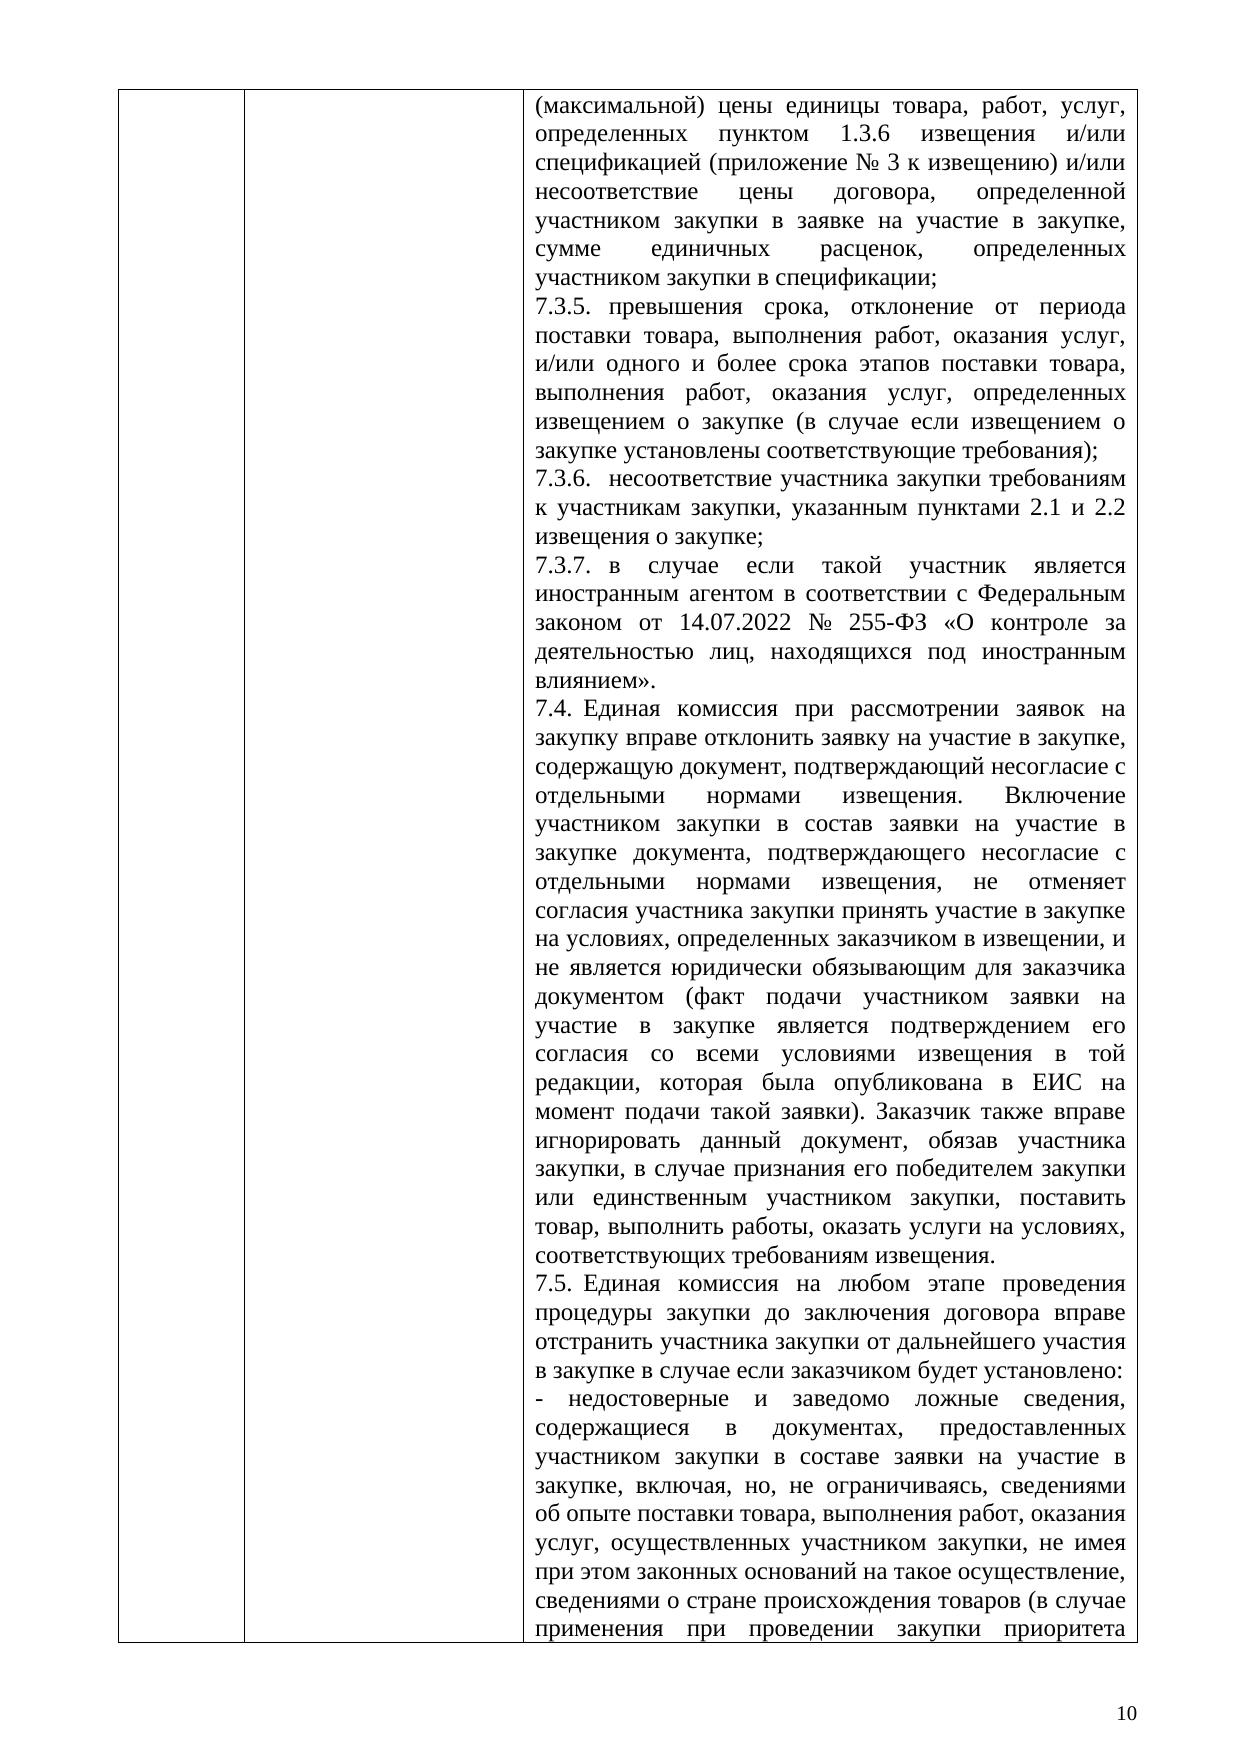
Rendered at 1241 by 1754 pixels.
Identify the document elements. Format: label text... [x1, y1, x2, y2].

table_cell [245, 90, 523, 1642]
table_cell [524, 90, 1137, 1642]
table_cell 7 [119, 90, 244, 1642]
